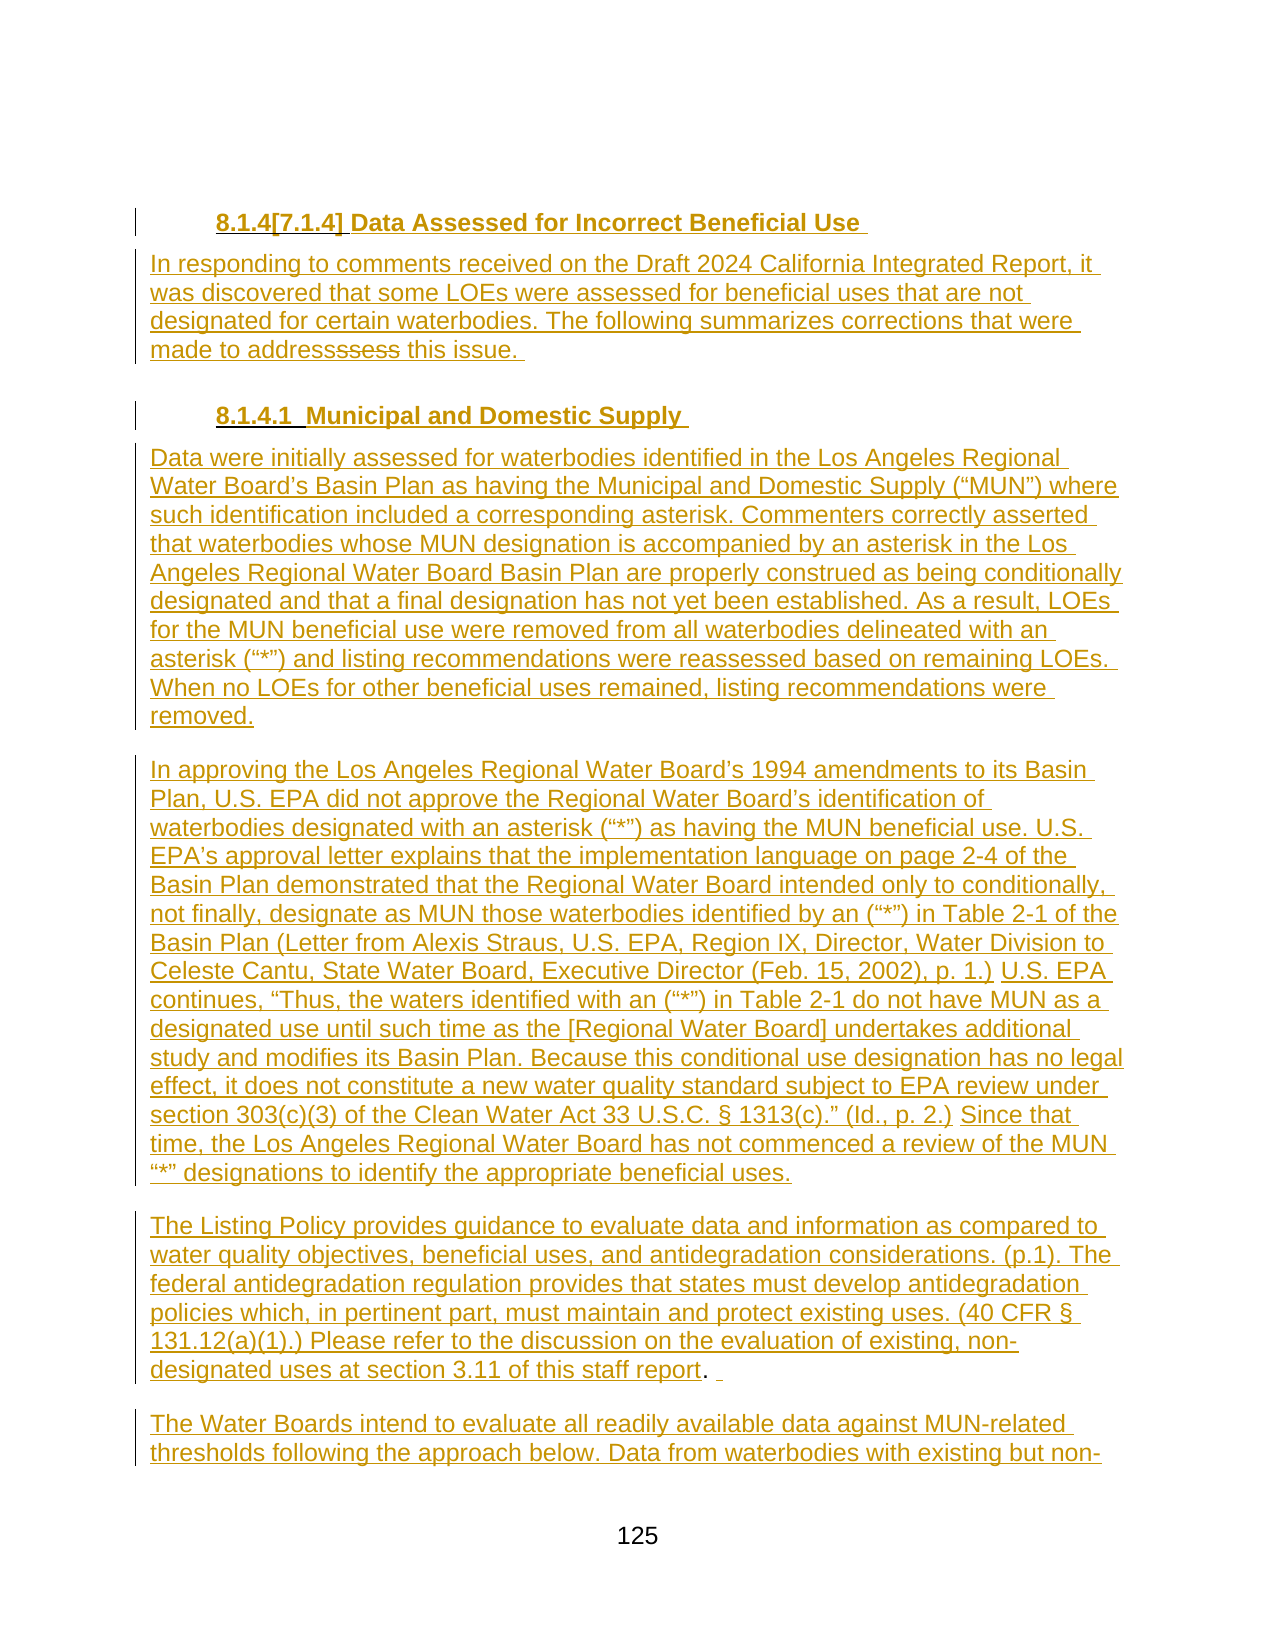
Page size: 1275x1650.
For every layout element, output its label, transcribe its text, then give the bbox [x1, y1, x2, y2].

text . [150, 1211, 1125, 1384]
